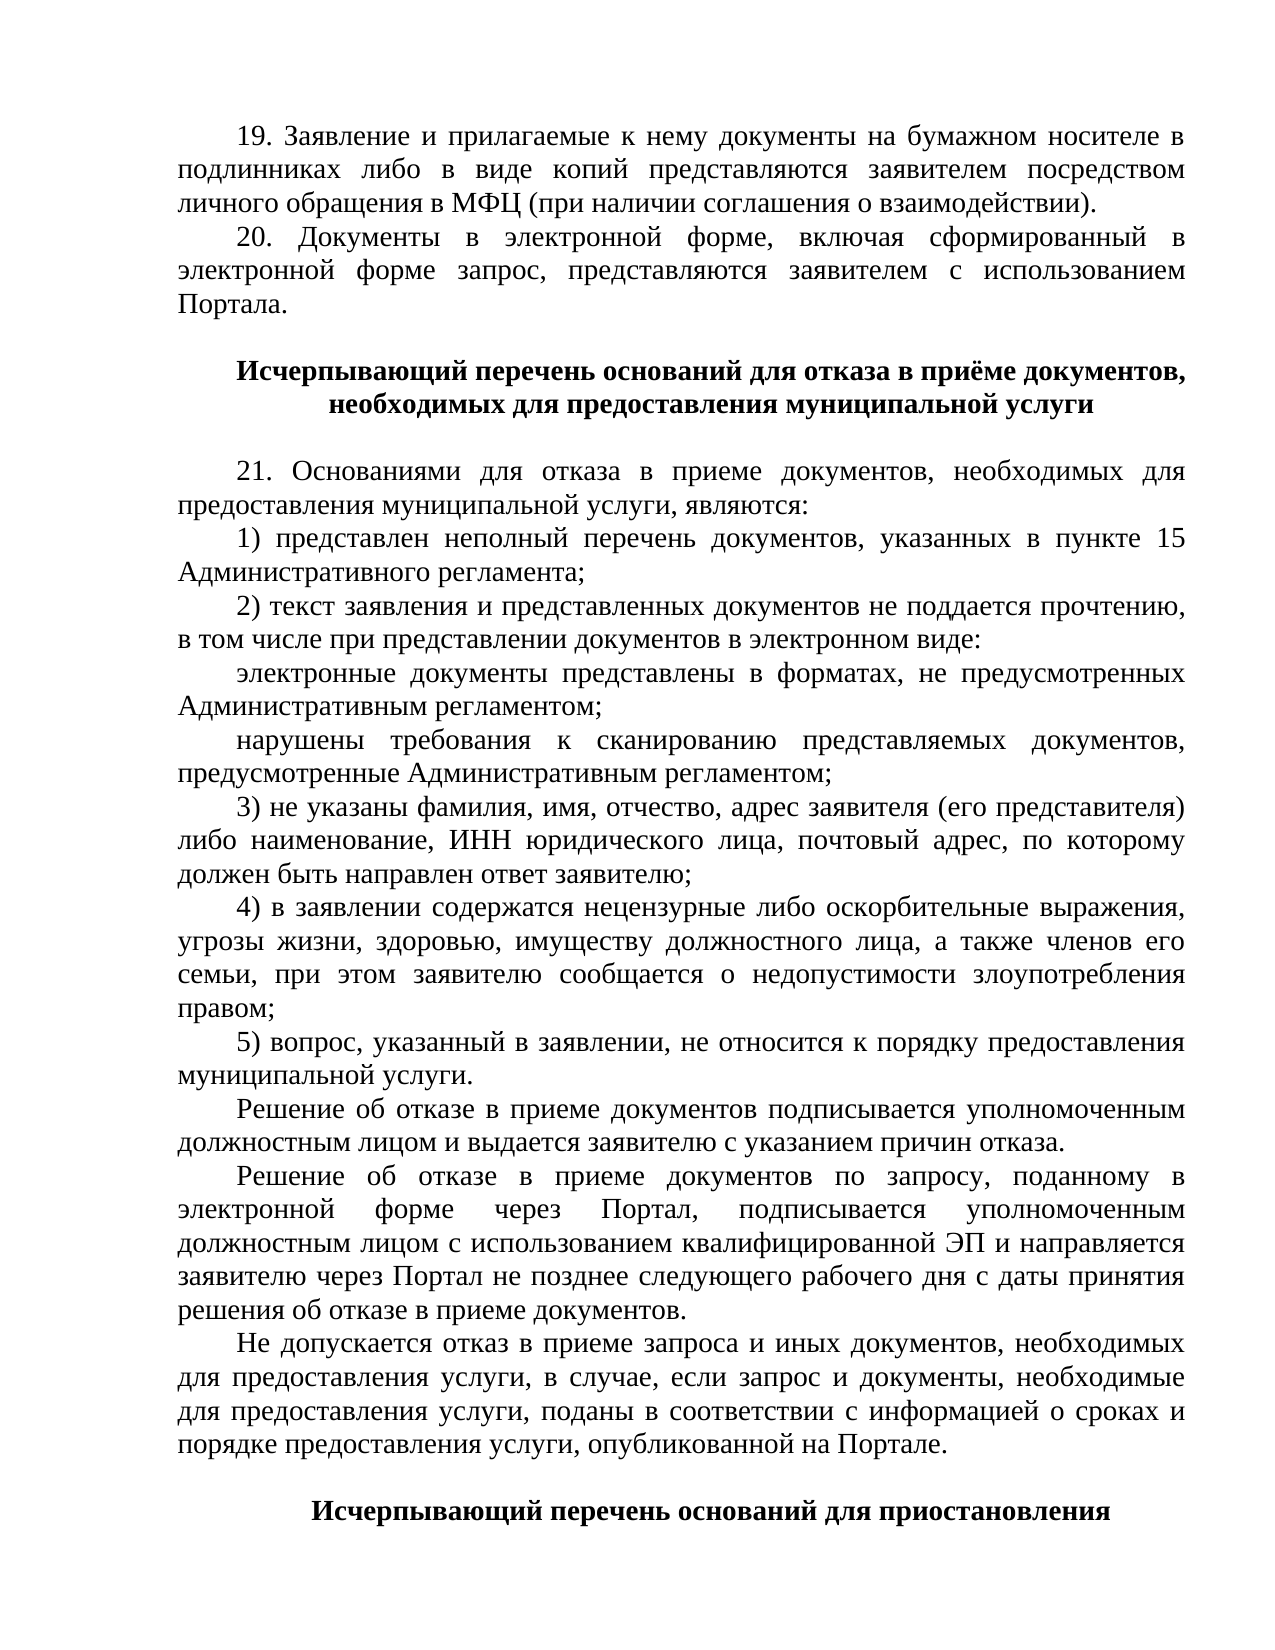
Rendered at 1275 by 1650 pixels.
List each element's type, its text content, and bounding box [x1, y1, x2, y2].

text Исчерпывающий перечень оснований для приостановления [177, 1493, 1186, 1527]
text 1) представлен неполный перечень документов, указанных в пункте 15 Административного регламента; [177, 521, 1186, 588]
text необходимых для предоставления муниципальной услуги [177, 386, 1186, 420]
text 19. Заявление и прилагаемые к нему документы на бумажном носителе в подлинниках либо в виде копий представляются заявителем посредством личного обращения в МФЦ (при наличии соглашения о взаимодействии). [177, 118, 1186, 219]
text нарушены требования к сканированию представляемых документов, предусмотренные Административным регламентом; [177, 722, 1186, 789]
text Не допускается отказ в приеме запроса и иных документов, необходимых для предоставления услуги, в случае, если запрос и документы, необходимые для предоставления услуги, поданы в соответствии с информацией о сроках и порядке предоставления услуги, опубликованной на Портале. [177, 1326, 1186, 1460]
text 20. Документы в электронной форме, включая сформированный в электронной форме запрос, представляются заявителем с использованием Портала. [177, 219, 1186, 319]
text 21. Основаниями для отказа в приеме документов, необходимых для предоставления муниципальной услуги, являются: [177, 453, 1186, 521]
text Решение об отказе в приеме документов по запросу, поданному в электронной форме через Портал, подписывается уполномоченным должностным лицом с использованием квалифицированной ЭП и направляется заявителю через Портал не позднее следующего рабочего дня с даты принятия решения об отказе в приеме документов. [177, 1158, 1186, 1326]
text электронные документы представлены в форматах, не предусмотренных Административным регламентом; [177, 655, 1186, 722]
text 5) вопрос, указанный в заявлении, не относится к порядку предоставления муниципальной услуги. [177, 1024, 1186, 1091]
text 2) текст заявления и представленных документов не поддается прочтению, в том числе при представлении документов в электронном виде: [177, 588, 1186, 655]
text 4) в заявлении содержатся нецензурные либо оскорбительные выражения, угрозы жизни, здоровью, имуществу должностного лица, а также членов его семьи, при этом заявителю сообщается о недопустимости злоупотребления правом; [177, 889, 1186, 1024]
text Решение об отказе в приеме документов подписывается уполномоченным должностным лицом и выдается заявителю с указанием причин отказа. [177, 1091, 1186, 1158]
text 3) не указаны фамилия, имя, отчество, адрес заявителя (его представителя) либо наименование, ИНН юридического лица, почтовый адрес, по которому должен быть направлен ответ заявителю; [177, 789, 1186, 889]
text Исчерпывающий перечень оснований для отказа в приёме документов, [177, 353, 1186, 386]
